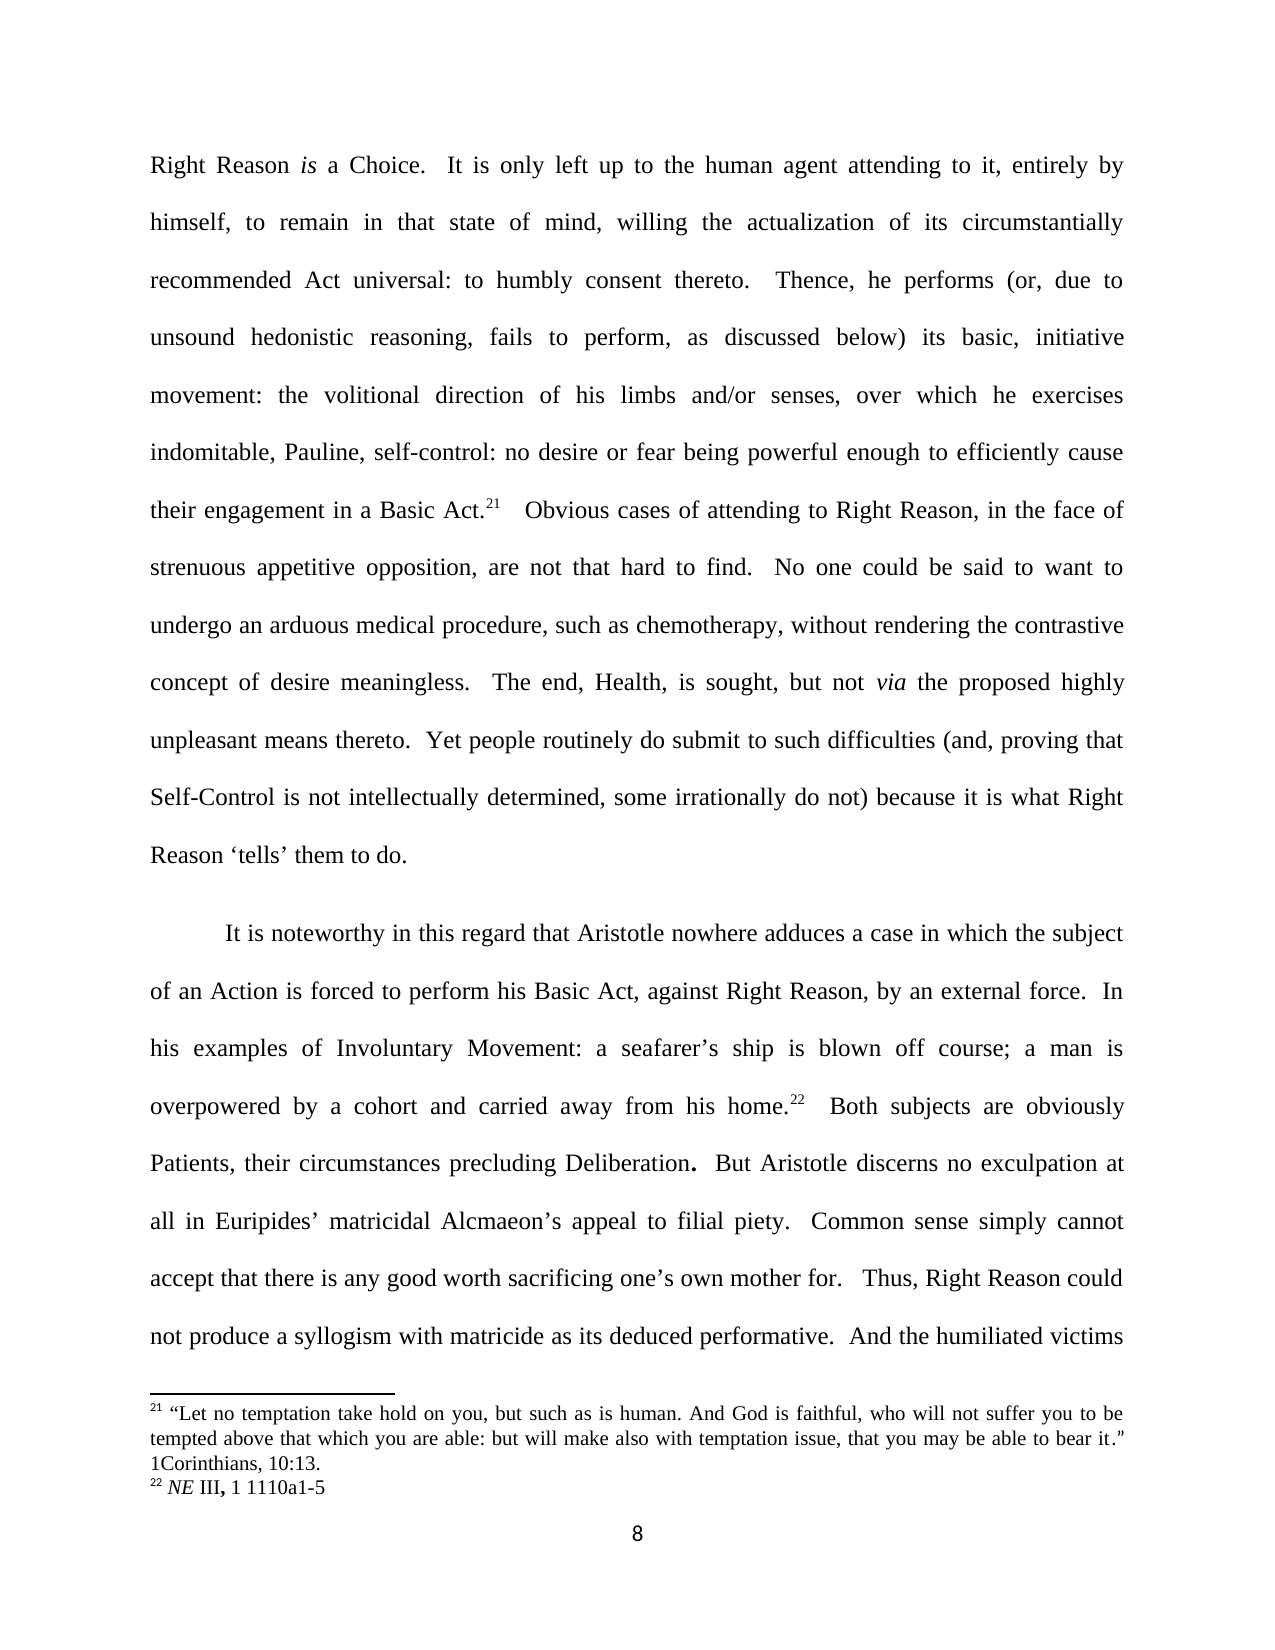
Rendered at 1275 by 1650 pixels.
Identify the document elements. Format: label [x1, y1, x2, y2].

text [150, 918, 1125, 1349]
text [150, 150, 1125, 869]
